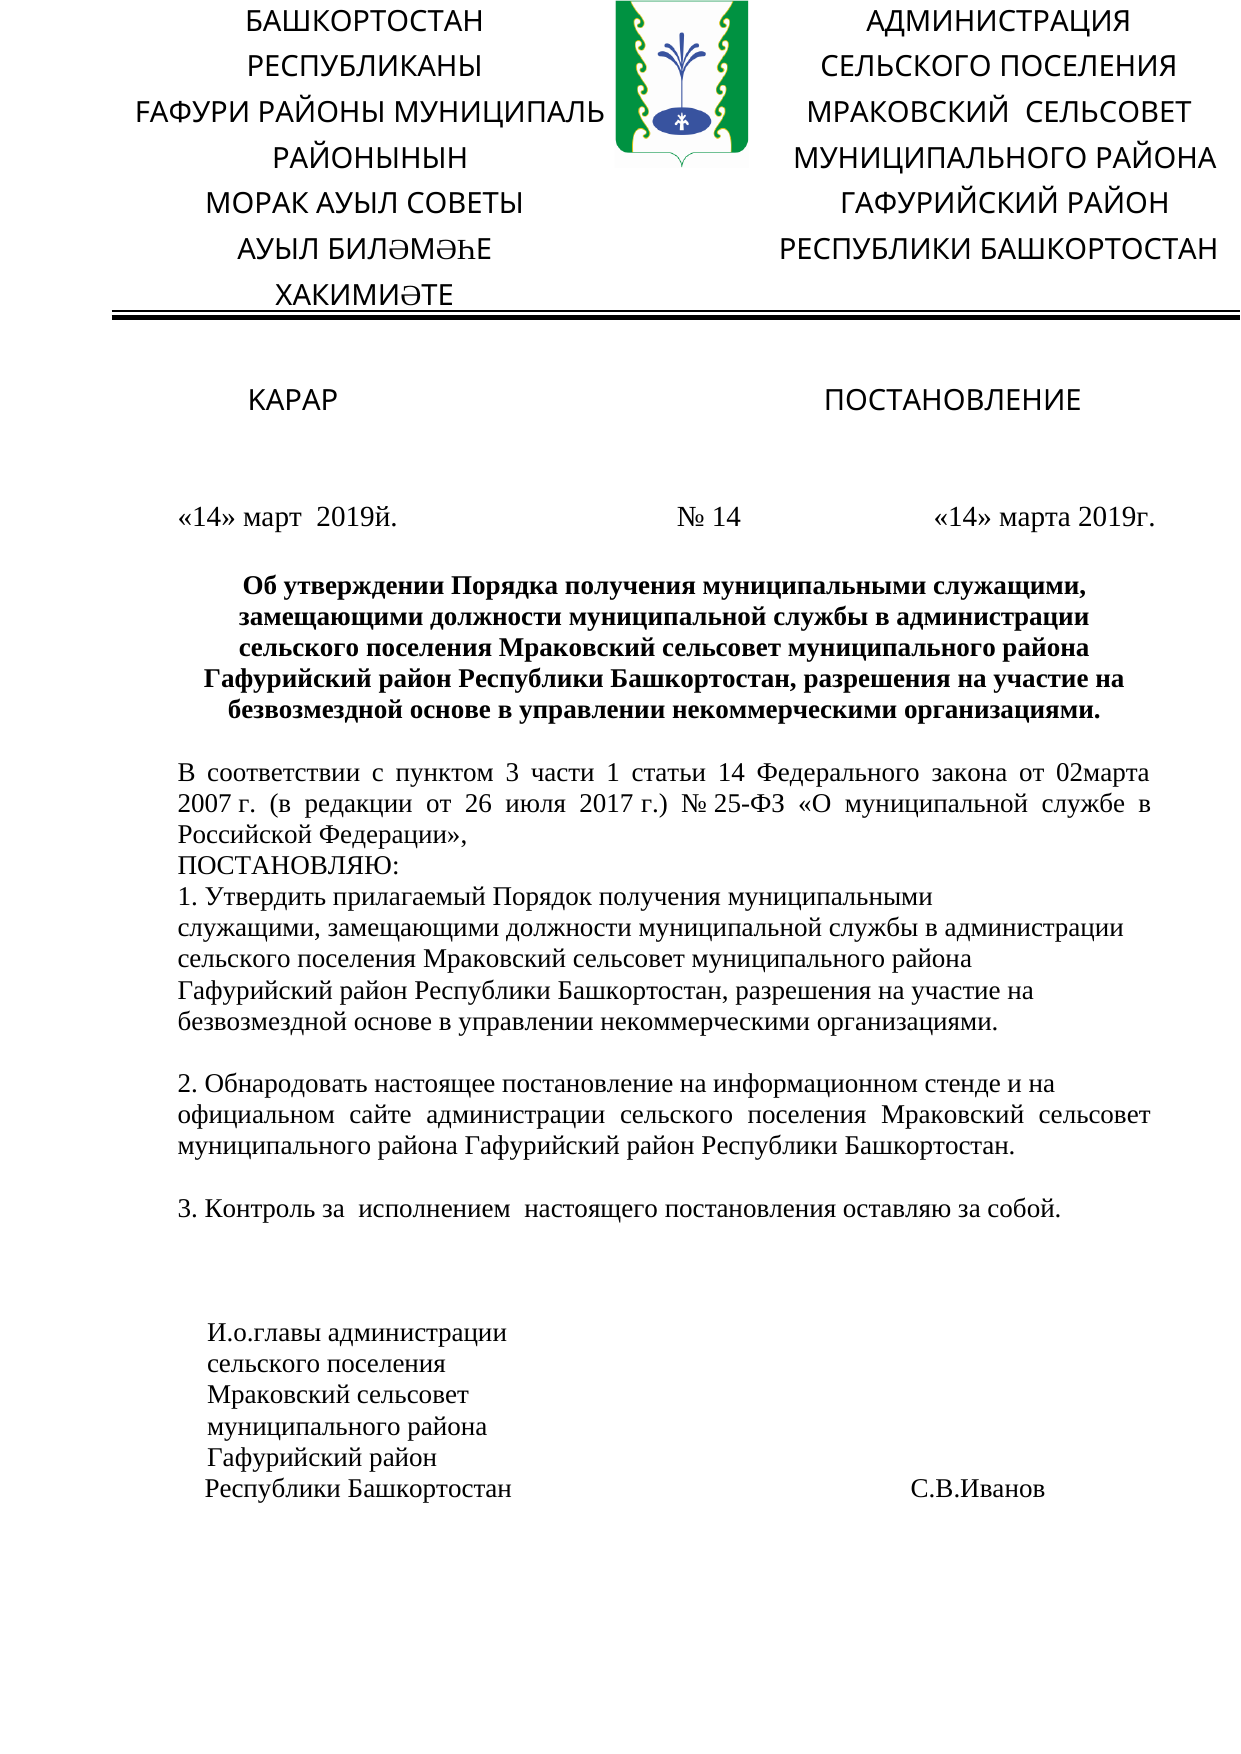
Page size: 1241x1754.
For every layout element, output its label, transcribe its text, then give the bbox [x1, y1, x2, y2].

text KАРАР ПОСТАНОВЛЕНИЕ [177, 379, 1152, 419]
text официальном сайте администрации сельского поселения Мраковский сельсовет муниципального района Гафурийский район Республики Башкортостан. [177, 1098, 1152, 1161]
text Гафурийский район Республики Башкортостан, разрешения на участие на [177, 974, 1152, 1005]
text 3. Контроль за исполнением настоящего постановления оставляю за собой. [177, 1192, 1152, 1223]
text В соответствии с пунктом 3 части 1 статьи 14 Федерального закона от 02марта 2007 г. (в редакции от 26 июля 2017 г.) № 25-ФЗ «О муниципальной службе в Российской Федерации», [177, 756, 1152, 849]
picture [614, 0, 749, 44]
text Гафурийский район [177, 1441, 1152, 1472]
text муниципального района [177, 1410, 1152, 1441]
text Республики Башкортостан С.В.Иванов [177, 1472, 1152, 1503]
table_header «14» марта 2019г. [798, 499, 1167, 569]
text 1. Утвердить прилагаемый Порядок получения муниципальными [177, 880, 1152, 911]
text И.о.главы администрации [177, 1316, 1152, 1347]
table_header «14» март 2019й. [166, 499, 620, 569]
text безвозмездной основе в управлении некоммерческими организациями. [177, 1005, 1152, 1036]
text служащими, замещающими должности муниципальной службы в администрации [177, 911, 1152, 943]
text 2. Обнародовать настоящее постановление на информационном стенде и на [177, 1067, 1152, 1098]
text Об утверждении Порядка получения муниципальными служащими, замещающими должности муниципальной службы в администрации сельского поселения Мраковский сельсовет муниципального района Гафурийский район Республики Башкортостан, разрешения на участие на безвозмездной основе в управлении некоммерческими организациями. [177, 569, 1152, 724]
text сельского поселения [177, 1347, 1152, 1379]
table_header [112, 44, 1240, 310]
text ПОСТАНОВЛЯЮ: [177, 849, 1152, 880]
text сельского поселения Мраковский сельсовет муниципального района [177, 943, 1152, 974]
table_header № 14 [620, 499, 797, 569]
text Мраковский сельсовет [177, 1379, 1152, 1410]
